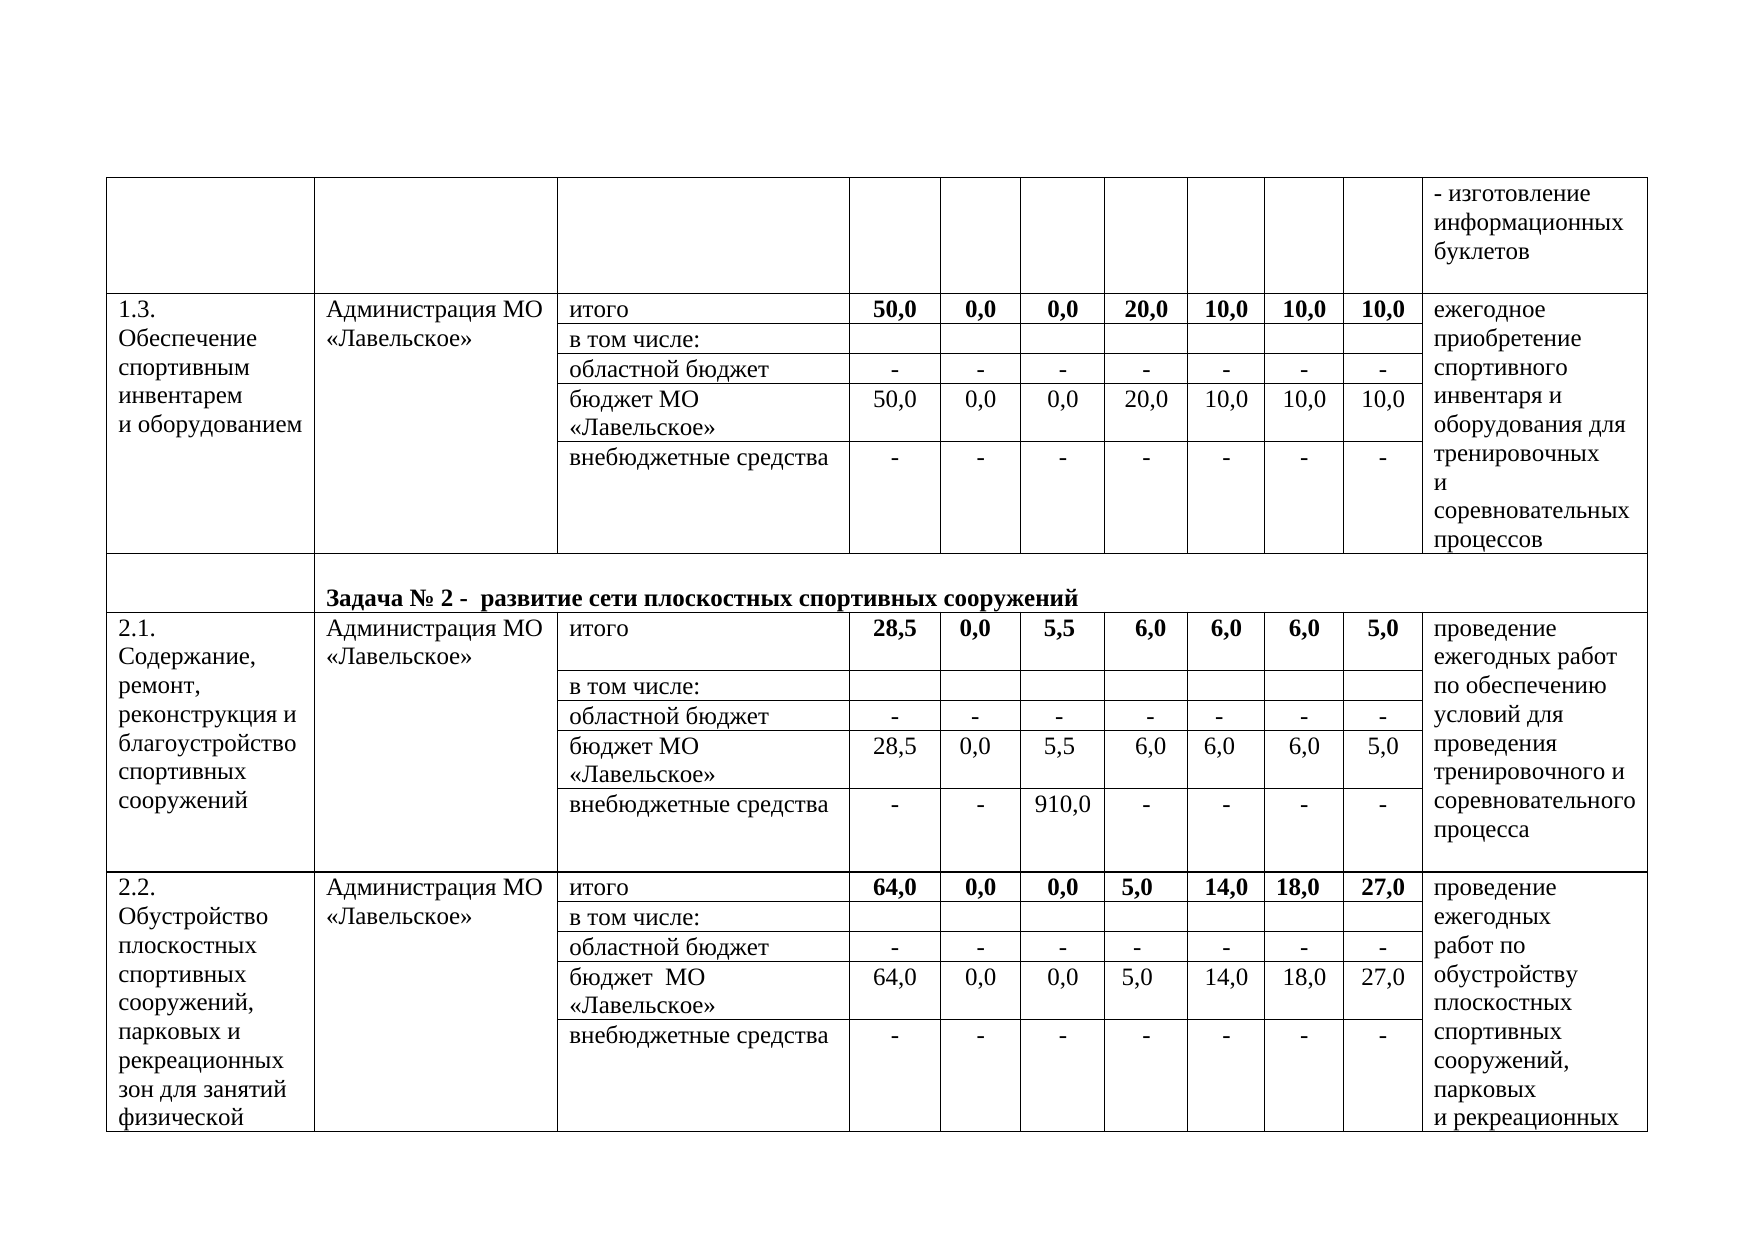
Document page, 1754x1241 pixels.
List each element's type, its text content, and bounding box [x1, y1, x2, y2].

table_cell 0,0 [941, 384, 1020, 441]
table_cell - [941, 789, 1020, 871]
table_cell 0,0 [941, 873, 1020, 901]
table_cell - [1344, 701, 1422, 730]
table_cell [1021, 324, 1104, 353]
table_cell ежегодное приобретение спортивного инвентаря и оборудования для тренировочных и соревновательных процессов [1423, 294, 1647, 553]
table_cell 6,0 [1188, 731, 1264, 788]
table_cell - [850, 932, 940, 961]
table_cell внебюджетные средства [558, 442, 849, 553]
table_cell [941, 324, 1020, 353]
table_cell [1188, 902, 1264, 931]
table_cell - [1105, 932, 1187, 961]
table_cell - [941, 1020, 1020, 1131]
table_cell - [1105, 354, 1187, 383]
table_cell - [1344, 789, 1422, 871]
table_cell проведение ежегодных работ по обустройству плоскостных спортивных сооружений, парковых и рекреационных зон для занятий физической культурой и спортом [1423, 873, 1647, 1131]
table_cell бюджет МО «Лавельское» [558, 384, 849, 441]
table_cell - [1344, 1020, 1422, 1131]
table_cell 14,0 [1188, 873, 1264, 901]
table_cell 5,0 [1344, 613, 1422, 670]
table_cell [1344, 671, 1422, 700]
table_cell 64,0 [850, 962, 940, 1019]
table_cell - [941, 178, 1020, 293]
table_cell 5,0 [1105, 962, 1187, 1019]
table_cell 0,0 [1021, 962, 1104, 1019]
table_cell 2.1. Содержание, ремонт, реконструкция и благоустройство спортивных сооружений [107, 613, 314, 871]
table_cell [1344, 324, 1422, 353]
table_cell 0,0 [941, 613, 1020, 670]
table_cell 6,0 [1105, 731, 1187, 788]
table_cell - [850, 354, 940, 383]
table_cell - [1188, 1020, 1264, 1131]
table_cell 28,5 [850, 731, 940, 788]
table_cell Администрация МО «Лавельское» [315, 294, 557, 553]
table_cell [1265, 902, 1343, 931]
table_cell 10,0 [1188, 294, 1264, 323]
table_cell 27,0 [1344, 873, 1422, 901]
table_cell 20,0 [1105, 384, 1187, 441]
table_cell 10,0 [1188, 384, 1264, 441]
table_cell 0,0 [1021, 384, 1104, 441]
table_cell - [1265, 442, 1343, 553]
table_cell [1265, 324, 1343, 353]
table_cell 28,5 [850, 613, 940, 670]
table_cell Задача № 2 - развитие сети плоскостных спортивных сооружений [315, 554, 1647, 612]
table_cell [1105, 324, 1187, 353]
table_cell 64,0 [850, 873, 940, 901]
table_cell - [850, 789, 940, 871]
table_cell [1105, 902, 1187, 931]
table_cell 5,0 [1105, 873, 1187, 901]
table_cell бюджет МО «Лавельское» [558, 962, 849, 1019]
table_cell 6,0 [1265, 731, 1343, 788]
table_cell - [1105, 178, 1187, 293]
table_cell 27,0 [1344, 962, 1422, 1019]
table_cell [107, 554, 314, 612]
table_cell в том числе: [558, 671, 849, 700]
table_cell 5,5 [1021, 613, 1104, 670]
table_cell [1021, 671, 1104, 700]
table_cell - [1105, 442, 1187, 553]
table_cell - [1021, 442, 1104, 553]
table_cell проведение ежегодных работ по обеспечению условий для проведения тренировочного и соревновательного процесса [1423, 613, 1647, 871]
table_cell [1021, 902, 1104, 931]
table_cell [1188, 671, 1264, 700]
table_cell - [1105, 789, 1187, 871]
table_cell 910,0 [1021, 789, 1104, 871]
table_cell 50,0 [850, 384, 940, 441]
table_cell итого [558, 873, 849, 901]
table_cell 10,0 [1344, 384, 1422, 441]
table_cell - [941, 442, 1020, 553]
table_cell - [1188, 932, 1264, 961]
table_cell [941, 671, 1020, 700]
table_cell - [1021, 701, 1104, 730]
table_cell - [941, 932, 1020, 961]
table_cell [1344, 902, 1422, 931]
table_cell итого [558, 294, 849, 323]
table_cell - [1188, 442, 1264, 553]
table_cell 2.2. Обустройство плоскостных спортивных сооружений, парковых и рекреационных зон для занятий физической культурой и спортом [107, 873, 314, 1131]
table_cell - [1344, 932, 1422, 961]
table_cell - [1105, 1020, 1187, 1131]
table_cell в том числе: [558, 902, 849, 931]
table_cell - [1188, 354, 1264, 383]
table_cell - [1021, 932, 1104, 961]
table_cell [850, 671, 940, 700]
table_cell - [1265, 701, 1343, 730]
table_cell внебюджетные средства [558, 789, 849, 871]
table_cell 1.3. Обеспечение спортивным инвентарем и оборудованием [107, 294, 314, 553]
table_cell - [1021, 1020, 1104, 1131]
table_cell [1265, 671, 1343, 700]
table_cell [558, 178, 849, 293]
table_cell 6,0 [1105, 613, 1187, 670]
table_cell - [1265, 354, 1343, 383]
table_cell 5,5 [1021, 731, 1104, 788]
table_cell областной бюджет [558, 354, 849, 383]
table_cell 10,0 [1344, 294, 1422, 323]
table_cell - [1188, 178, 1264, 293]
table_cell [850, 324, 940, 353]
table_cell 6,0 [1188, 613, 1264, 670]
table_cell - [1265, 1020, 1343, 1131]
table_cell 0,0 [941, 294, 1020, 323]
table_cell - [1344, 442, 1422, 553]
table_cell - [1105, 701, 1187, 730]
table_cell - [1021, 178, 1104, 293]
table_cell 0,0 [1021, 873, 1104, 901]
table_cell - [941, 701, 1020, 730]
table_cell - [1265, 932, 1343, 961]
table_cell 0,0 [941, 962, 1020, 1019]
table_cell - [850, 1020, 940, 1131]
table_cell - [1188, 789, 1264, 871]
table_cell - [850, 701, 940, 730]
table_cell - [850, 442, 940, 553]
table_cell 14,0 [1188, 962, 1264, 1019]
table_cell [558, 1020, 849, 1131]
table_cell - [1344, 354, 1422, 383]
table_cell 10,0 [1265, 294, 1343, 323]
table_cell 18,0 [1265, 962, 1343, 1019]
table_cell 0,0 [941, 731, 1020, 788]
table_cell [1188, 324, 1264, 353]
table_cell - [1021, 354, 1104, 383]
table_cell 5,0 [1344, 731, 1422, 788]
table_cell - [1344, 178, 1422, 293]
table_cell в том числе: [558, 324, 849, 353]
table_cell [941, 902, 1020, 931]
table_cell - [850, 178, 940, 293]
table_cell 18,0 [1265, 873, 1343, 901]
table_cell - [1265, 178, 1343, 293]
table_cell - [941, 354, 1020, 383]
table_cell 6,0 [1265, 613, 1343, 670]
table_cell 10,0 [1265, 384, 1343, 441]
table_cell итого [558, 613, 849, 670]
table_cell Администрация МО «Лавельское» [315, 613, 557, 871]
table_cell областной бюджет [558, 932, 849, 961]
table_cell областной бюджет [558, 701, 849, 730]
table_cell 0,0 [1021, 294, 1104, 323]
table_cell - [1265, 789, 1343, 871]
table_cell [1105, 671, 1187, 700]
table_cell бюджет МО «Лавельское» [558, 731, 849, 788]
table_cell Администрация МО «Лавельское» [315, 873, 557, 1131]
table_cell [850, 902, 940, 931]
table_cell 20,0 [1105, 294, 1187, 323]
table_cell 50,0 [850, 294, 940, 323]
table_cell - [1188, 701, 1264, 730]
